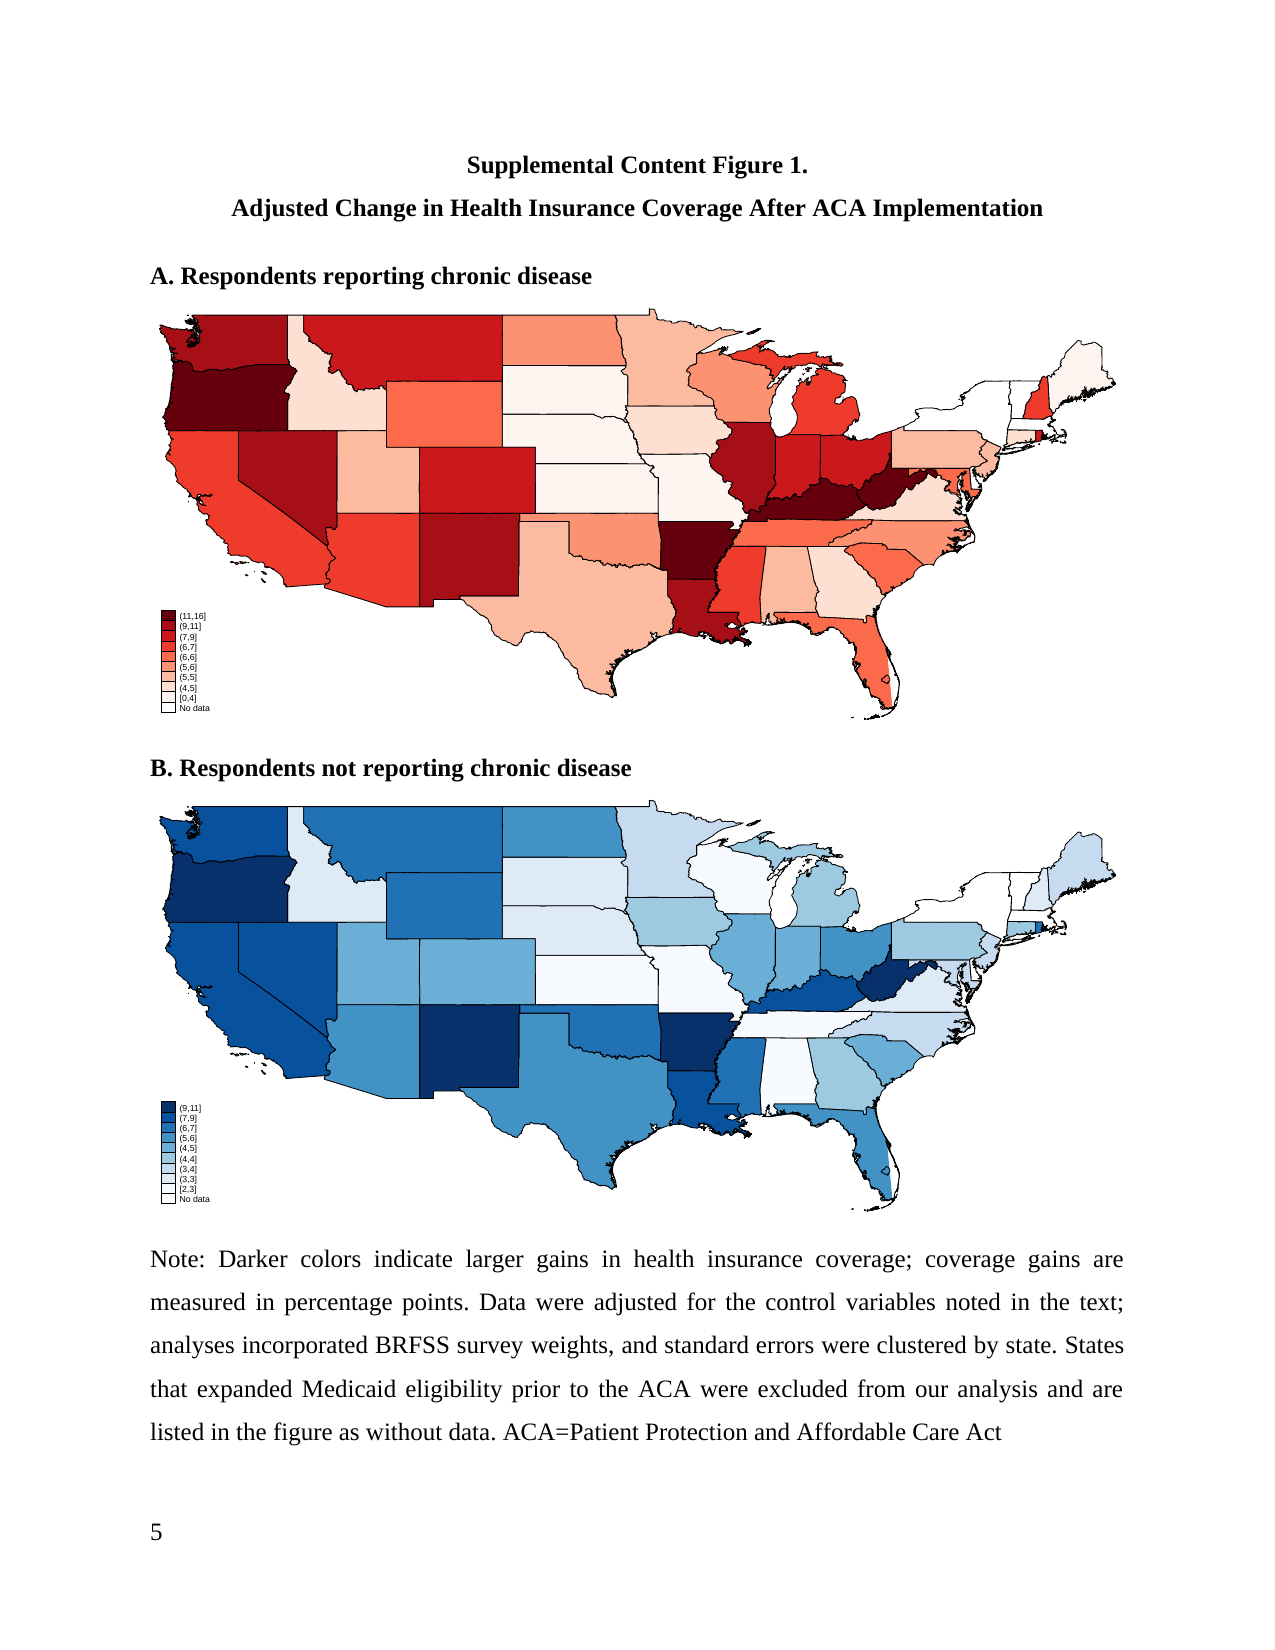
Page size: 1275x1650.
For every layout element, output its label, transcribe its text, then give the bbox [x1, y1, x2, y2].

text Note: Darker colors indicate larger gains in health insurance coverage; coverage gains are measured in percentage points. Data were adjusted for the control variables noted in the text; analyses incorporated BRFSS survey weights, and standard errors were clustered by state. States that expanded Medicaid eligibility prior to the ACA were excluded from our analysis and are listed in the figure as without data. ACA=Patient Protection and Affordable Care Act [150, 1244, 1125, 1446]
text Adjusted Change in Health Insurance Coverage After ACA Implementation [150, 193, 1125, 222]
text A. Respondents reporting chronic disease [150, 261, 1125, 290]
text Supplemental Content Figure 1. [150, 150, 1125, 179]
text B. Respondents not reporting chronic disease [150, 753, 1125, 782]
